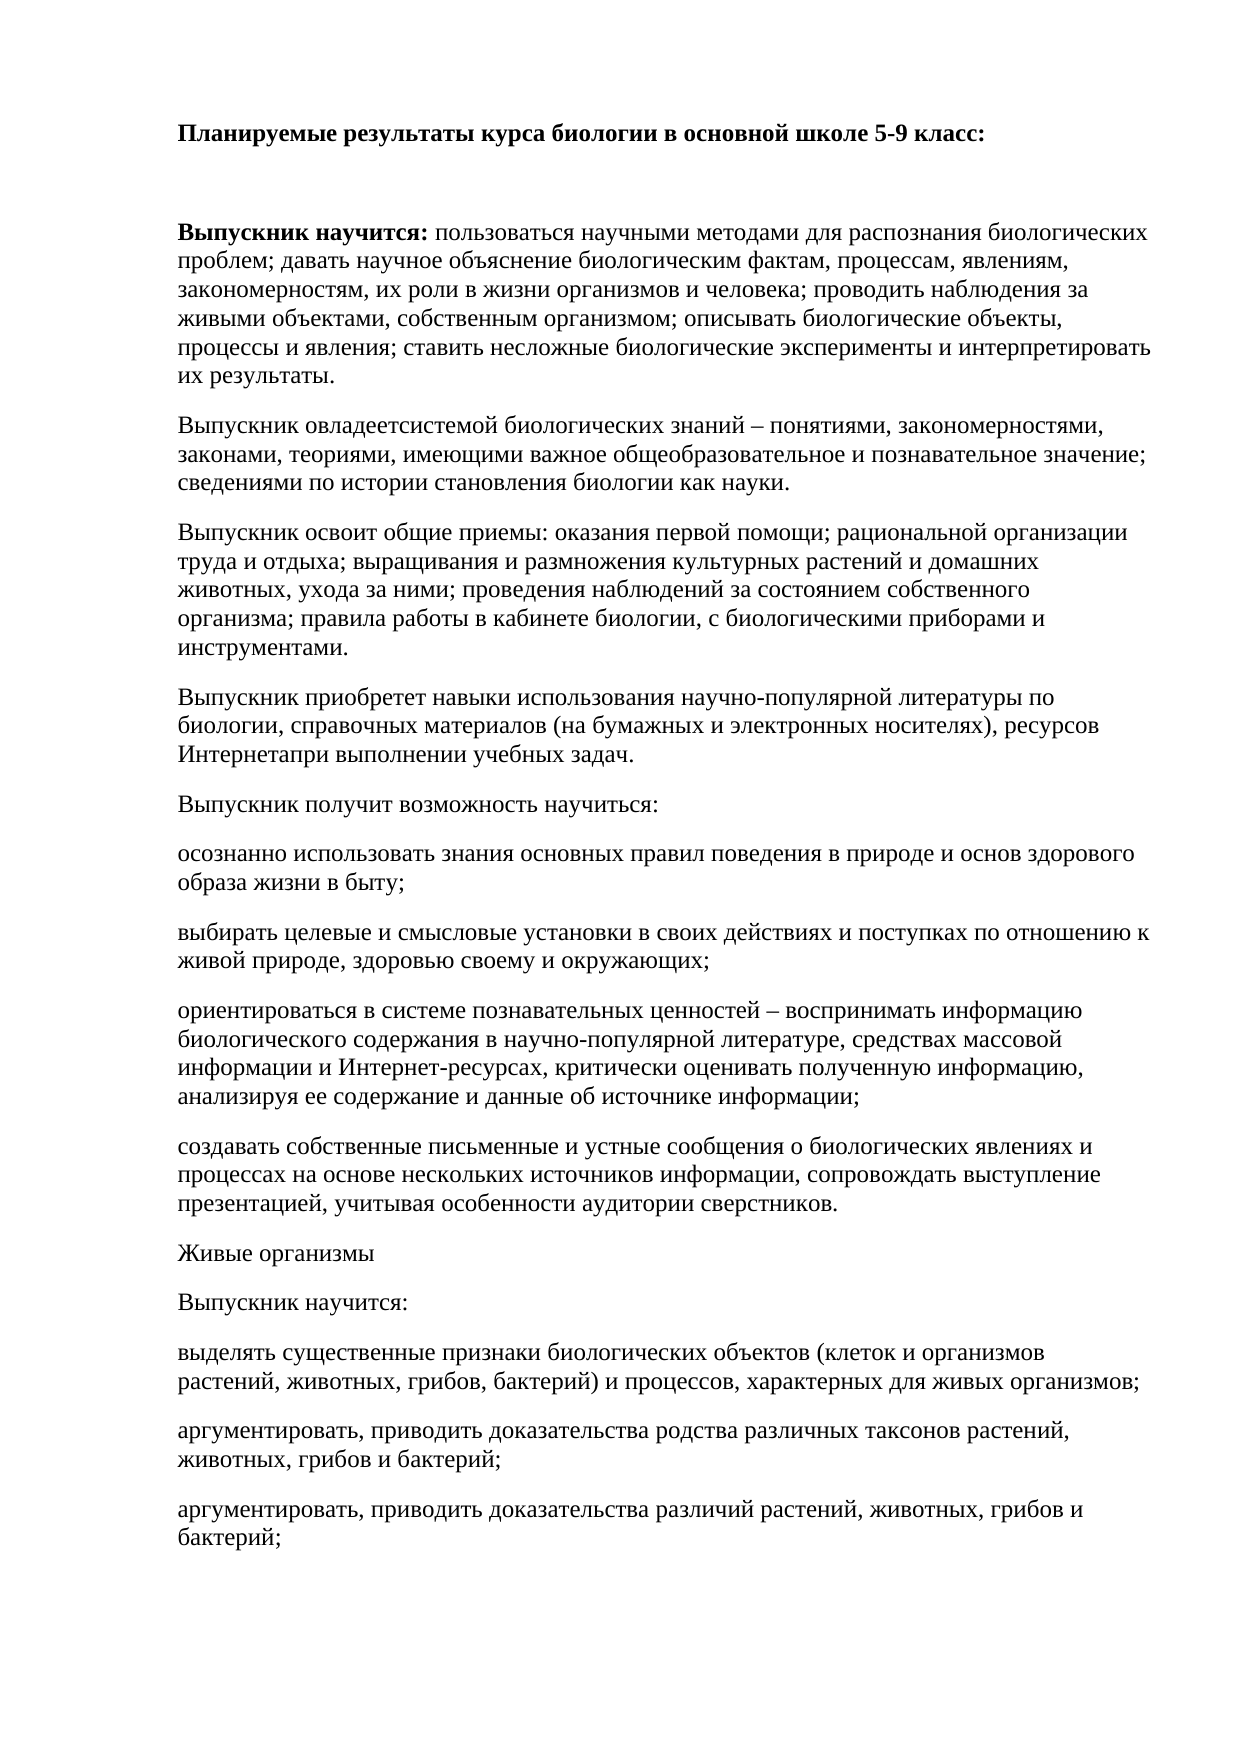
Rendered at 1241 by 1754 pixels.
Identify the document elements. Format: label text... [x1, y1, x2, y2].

text аргументировать, приводить доказательства различий растений, животных, грибов и бактерий; [177, 1494, 1152, 1551]
text выделять существенные признаки биологических объектов (клеток и организмов растений, животных, грибов, бактерий) и процессов, характерных для живых организмов; [177, 1337, 1152, 1394]
text выбирать целевые и смысловые установки в своих действиях и поступках по отношению к живой природе, здоровью своему и окружающих; [177, 917, 1152, 974]
text Выпускник овладеетсистемой биологических знаний – понятиями, закономерностями, законами, теориями, имеющими важное общеобразовательное и познавательное значение; сведениями по истории становления биологии как науки. [177, 410, 1152, 496]
text Выпускник освоит общие приемы: оказания первой помощи; рациональной организации труда и отдыха; выращивания и размножения культурных растений и домашних животных, ухода за ними; проведения наблюдений за состоянием собственного организма; правила работы в кабинете биологии, с биологическими приборами и инструментами. [177, 517, 1152, 661]
text создавать собственные письменные и устные сообщения о биологических явлениях и процессах на основе нескольких источников информации, сопровождать выступление презентацией, учитывая особенности аудитории сверстников. [177, 1131, 1152, 1217]
text Выпускник получит возможность научиться: [177, 789, 1152, 817]
text Планируемые результаты курса биологии в основной школе 5-9 класс: [177, 118, 1152, 147]
text Выпускник научится: [177, 1287, 1152, 1316]
text Выпускник научится: пользоваться научными методами для распознания биологических проблем; давать научное объяснение биологическим фактам, процессам, явлениям, закономерностям, их роли в жизни организмов и человека; проводить наблюдения за живыми объектами, собственным организмом; описывать биологические объекты, процессы и явления; ставить несложные биологические эксперименты и интерпретировать их результаты. [177, 217, 1152, 389]
text ориентироваться в системе познавательных ценностей – воспринимать информацию биологического содержания в научно-популярной литературе, средствах массовой информации и Интернет-ресурсах, критически оценивать полученную информацию, анализируя ее содержание и данные об источнике информации; [177, 995, 1152, 1110]
text осознанно использовать знания основных правил поведения в природе и основ здорового образа жизни в быту; [177, 838, 1152, 896]
text Живые организмы [177, 1238, 1152, 1267]
text Выпускник приобретет навыки использования научно-популярной литературы по биологии, справочных материалов (на бумажных и электронных носителях), ресурсов Интернетапри выполнении учебных задач. [177, 682, 1152, 768]
text аргументировать, приводить доказательства родства различных таксонов растений, животных, грибов и бактерий; [177, 1415, 1152, 1473]
